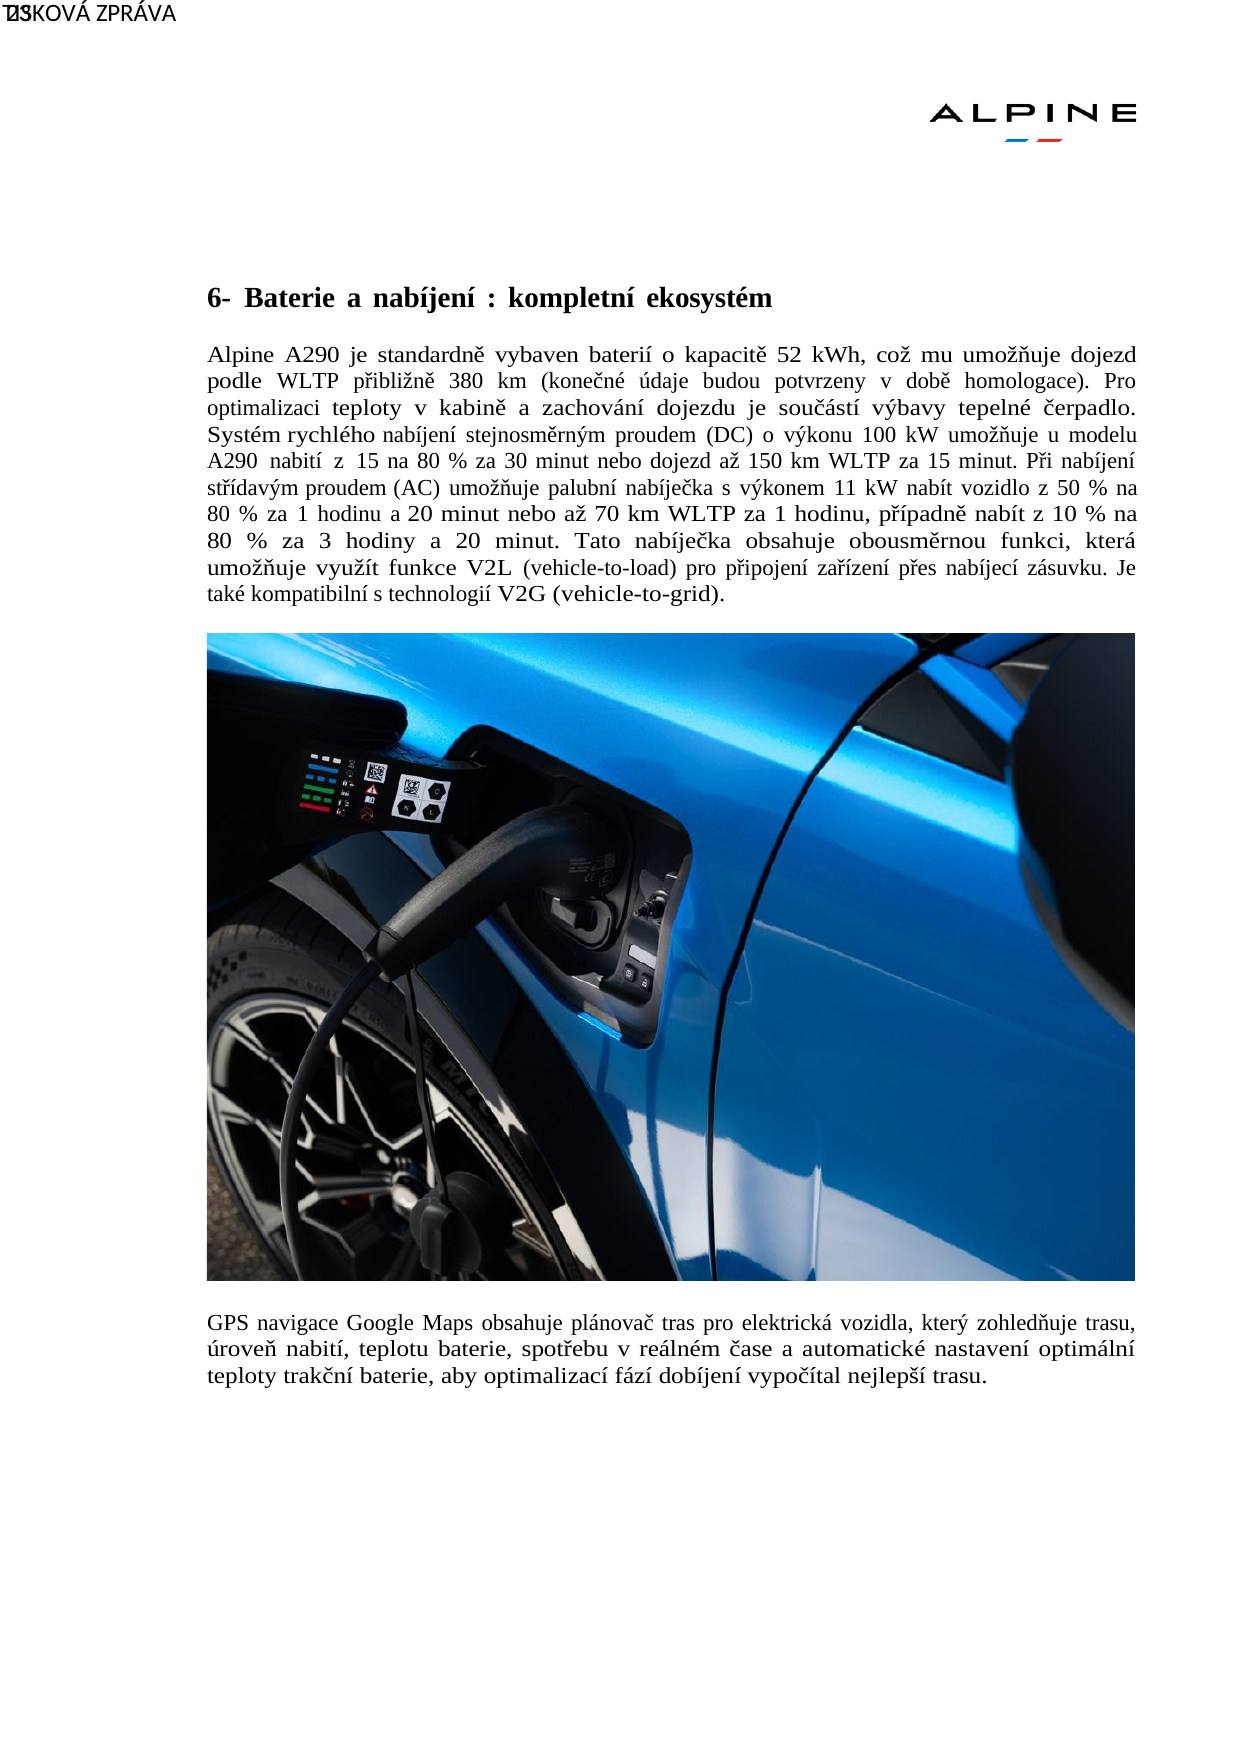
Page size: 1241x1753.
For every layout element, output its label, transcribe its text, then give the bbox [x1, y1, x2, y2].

picture [929, 103, 1137, 142]
text GPS navigace Google Maps obsahuje plánovač tras pro elektrická vozidla, který zohledňuje trasu, úroveň nabití, teplotu baterie, spotřebu v reálném čase a automatické nastavení optimální teploty trakční baterie, aby optimalizací fází dobíjení vypočítal nejlepší trasu. [207, 1308, 1137, 1388]
text Alpine A290 je standardně vybaven baterií o kapacitě 52 kWh, což mu umožňuje dojezd podle WLTP přibližně 380 km (konečné údaje budou potvrzeny v době homologace). Pro optimalizaci teploty v kabině a zachování dojezdu je součástí výbavy tepelné čerpadlo. Systém rychlého nabíjení stejnosměrným proudem (DC) o výkonu 100 kW umožňuje u modelu A290 nabití z 15 na 80 % za 30 minut nebo dojezd až 150 km WLTP za 15 minut. Při nabíjení střídavým proudem (AC) umožňuje palubní nabíječka s výkonem 11 kW nabít vozidlo z 50 % na 80 % za 1 hodinu a 20 minut nebo až 70 km WLTP za 1 hodinu, případně nabít z 10 % na 80 % za 3 hodiny a 20 minut. Tato nabíječka obsahuje obousměrnou funkci, která umožňuje využít funkce V2L (vehicle-to-load) pro připojení zařízení přes nabíjecí zásuvku. Je také kompatibilní s technologií V2G (vehicle-to-grid). [207, 341, 1137, 606]
subtitle Baterie a nabíjení : kompletní ekosystém [207, 280, 1163, 313]
picture [206, 633, 1135, 1281]
